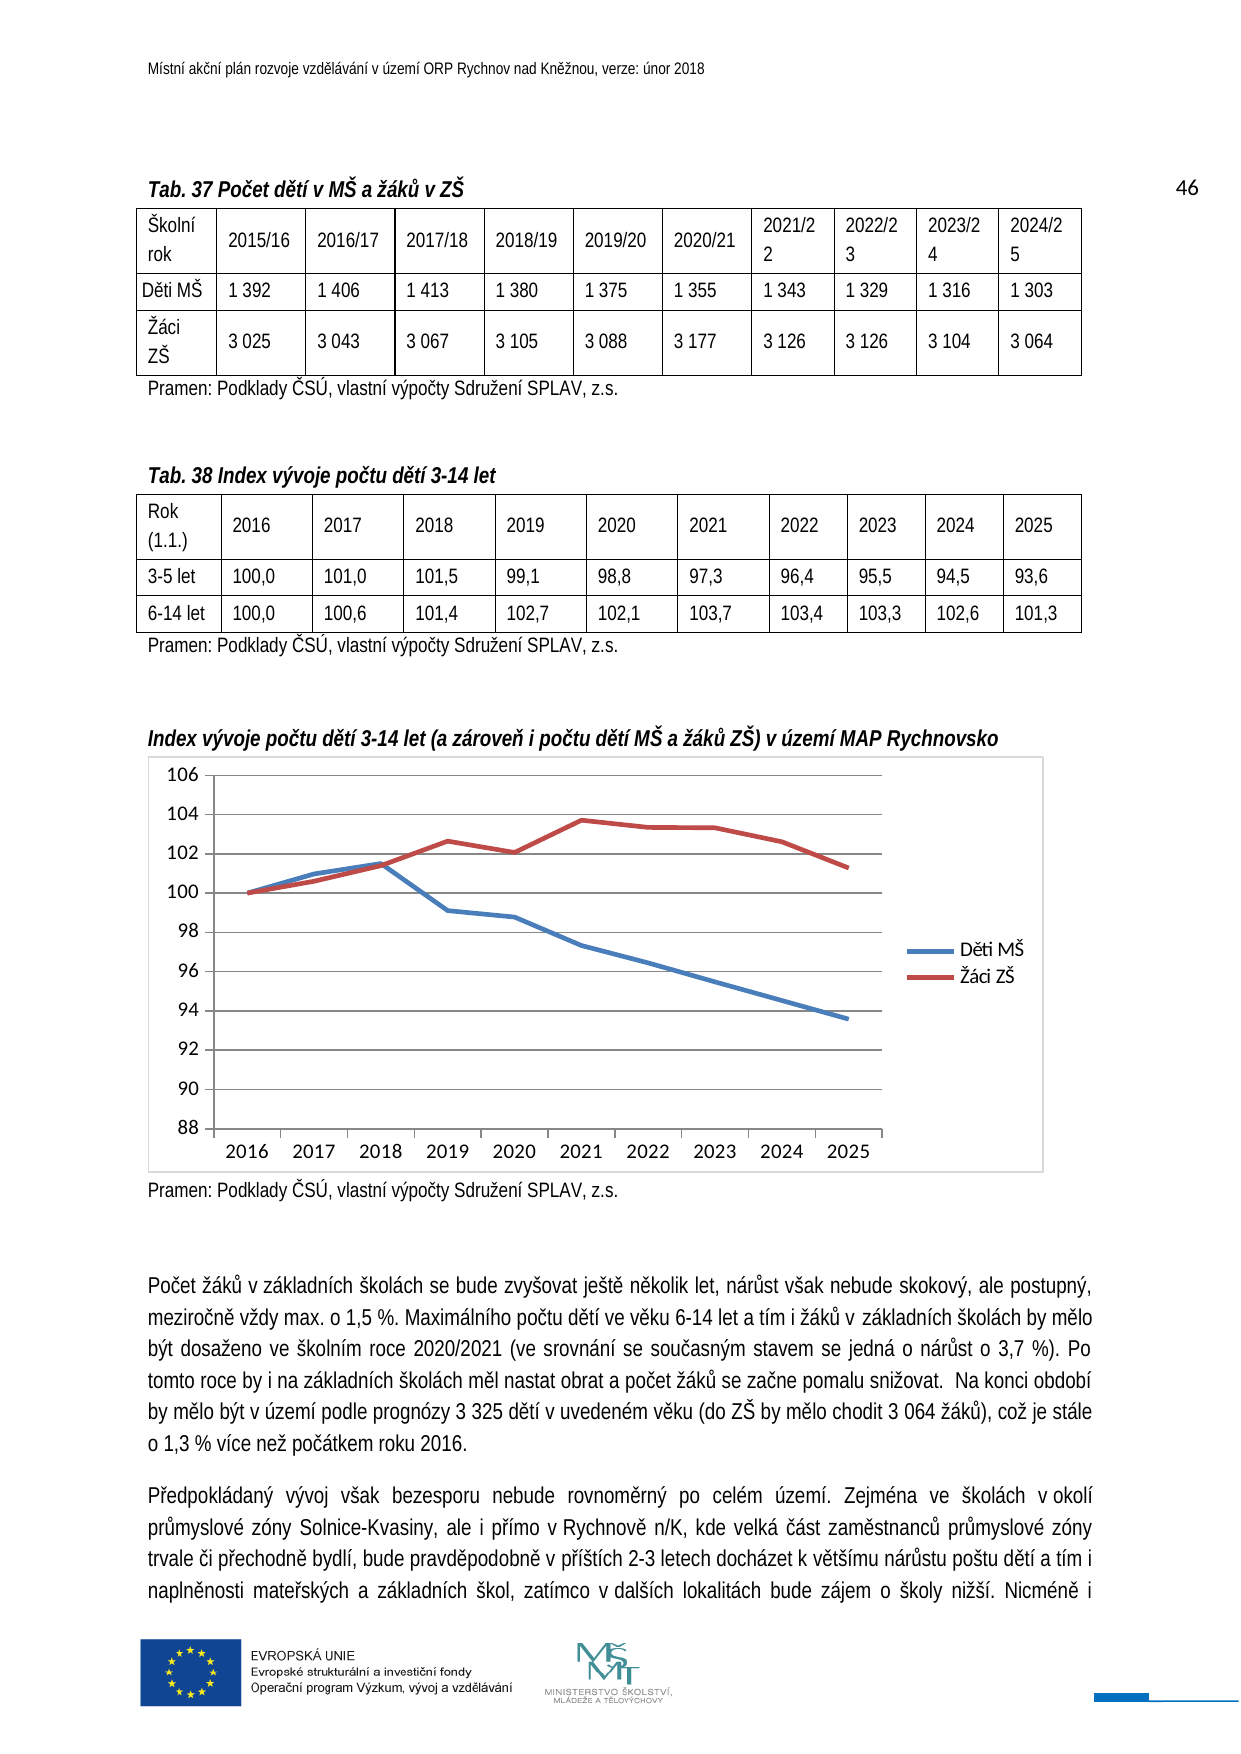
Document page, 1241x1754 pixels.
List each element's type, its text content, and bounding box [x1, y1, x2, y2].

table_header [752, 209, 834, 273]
text Tab. 38 Index vývoje počtu dětí 3-14 let [148, 462, 1093, 488]
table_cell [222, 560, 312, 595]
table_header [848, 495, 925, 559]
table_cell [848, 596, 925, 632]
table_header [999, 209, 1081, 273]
text Index vývoje počtu dětí 3-14 let (a zároveň i počtu dětí MŠ a žáků ZŠ) v území MAP Rychnovsko [148, 725, 1093, 751]
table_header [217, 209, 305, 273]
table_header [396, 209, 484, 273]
text Pramen: Podklady ČSÚ, vlastní výpočty Sdružení SPLAV, z.s. [148, 1178, 1093, 1202]
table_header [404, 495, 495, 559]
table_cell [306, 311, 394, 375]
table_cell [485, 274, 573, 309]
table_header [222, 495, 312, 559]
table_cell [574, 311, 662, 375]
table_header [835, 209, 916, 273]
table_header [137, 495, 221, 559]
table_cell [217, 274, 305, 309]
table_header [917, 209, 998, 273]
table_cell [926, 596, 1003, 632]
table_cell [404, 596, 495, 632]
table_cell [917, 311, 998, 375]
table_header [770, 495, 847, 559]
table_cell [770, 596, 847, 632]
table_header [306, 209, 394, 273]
text Pramen: Podklady ČSÚ, vlastní výpočty Sdružení SPLAV, z.s. [148, 376, 1093, 400]
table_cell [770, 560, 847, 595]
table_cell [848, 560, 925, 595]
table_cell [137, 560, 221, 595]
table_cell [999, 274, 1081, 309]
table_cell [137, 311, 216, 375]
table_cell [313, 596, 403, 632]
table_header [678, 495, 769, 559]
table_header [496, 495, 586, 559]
text Tab. 37 Počet dětí v MŠ a žáků v ZŠ [148, 176, 1093, 203]
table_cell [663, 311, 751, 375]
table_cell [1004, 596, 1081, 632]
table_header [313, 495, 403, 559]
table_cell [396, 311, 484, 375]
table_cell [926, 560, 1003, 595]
picture [104, 1606, 700, 1739]
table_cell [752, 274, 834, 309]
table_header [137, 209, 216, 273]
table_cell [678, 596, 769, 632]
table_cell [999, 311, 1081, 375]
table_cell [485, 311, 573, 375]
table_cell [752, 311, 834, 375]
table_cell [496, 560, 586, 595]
text Počet žáků v základních školách se bude zvyšovat ještě několik let, nárůst však nebude skokový, ale postupný, meziročně vždy max. o 1,5 %. Maximálního počtu dětí ve věku 6-14 let a tím i žáků v základních školách by mělo být dosaženo ve školním roce 2020/2021 (ve srovnání se současným stavem se jedná o nárůst o 3,7 %). Po tomto roce by i na základních školách měl nastat obrat a počet žáků se začne pomalu snižovat. Na konci období by mělo být v území podle prognózy 3 325 dětí v uvedeném věku (do ZŠ by mělo chodit 3 064 žáků), což je stále o 1,3 % více než počátkem roku 2016. [148, 1272, 1093, 1456]
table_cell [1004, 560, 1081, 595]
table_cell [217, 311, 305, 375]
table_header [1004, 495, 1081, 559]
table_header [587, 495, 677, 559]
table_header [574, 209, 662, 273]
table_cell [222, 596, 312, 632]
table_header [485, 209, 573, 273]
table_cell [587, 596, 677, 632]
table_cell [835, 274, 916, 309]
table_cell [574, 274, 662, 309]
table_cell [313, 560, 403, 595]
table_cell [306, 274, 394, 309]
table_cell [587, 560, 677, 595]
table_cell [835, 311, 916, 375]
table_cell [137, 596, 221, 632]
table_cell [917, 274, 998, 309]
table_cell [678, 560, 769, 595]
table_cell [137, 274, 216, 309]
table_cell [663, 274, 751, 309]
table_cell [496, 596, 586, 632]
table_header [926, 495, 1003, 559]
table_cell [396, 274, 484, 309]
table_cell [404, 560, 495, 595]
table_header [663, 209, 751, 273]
text Pramen: Podklady ČSÚ, vlastní výpočty Sdružení SPLAV, z.s. [148, 633, 1093, 657]
